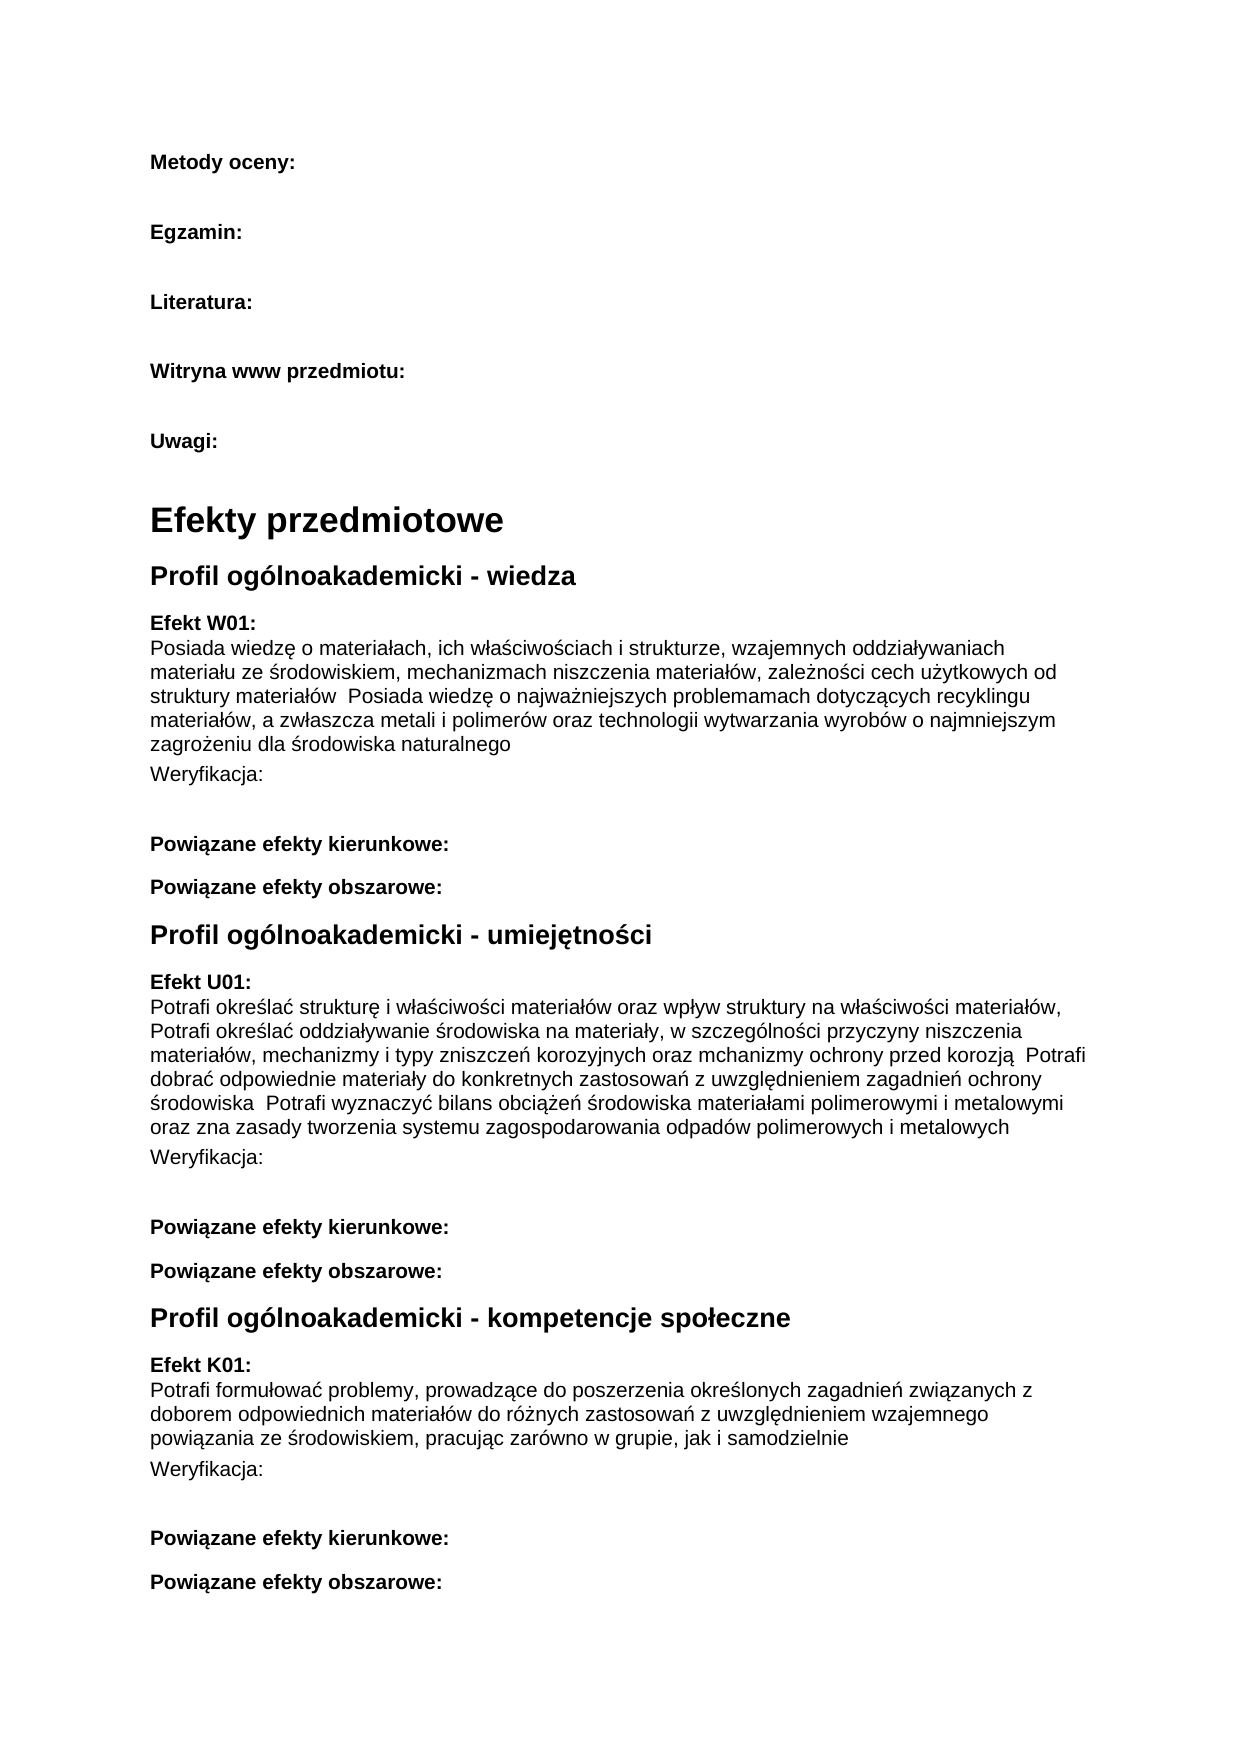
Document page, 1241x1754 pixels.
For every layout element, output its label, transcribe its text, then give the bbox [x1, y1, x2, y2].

text Powiązane efekty obszarowe: [150, 1570, 1090, 1594]
text Efekt W01: [150, 611, 1090, 634]
text Potrafi formułować problemy, prowadzące do poszerzenia określonych zagadnień związanych z doborem odpowiednich materiałów do różnych zastosowań z uwzględnieniem wzajemnego powiązania ze środowiskiem, pracując zarówno w grupie, jak i samodzielnie [150, 1378, 1090, 1450]
text Literatura: [150, 289, 1090, 313]
subtitle Profil ogólnoakademicki - wiedza [150, 559, 1090, 591]
text Potrafi określać strukturę i właściwości materiałów oraz wpływ struktury na właściwości materiałów, Potrafi określać oddziaływanie środowiska na materiały, w szczególności przyczyny niszczenia materiałów, mechanizmy i typy zniszczeń korozyjnych oraz mchanizmy ochrony przed korozją Potrafi dobrać odpowiednie materiały do konkretnych zastosowań z uwzględnieniem zagadnień ochrony środowiska Potrafi wyznaczyć bilans obciążeń środowiska materiałami polimerowymi i metalowymi oraz zna zasady tworzenia systemu zagospodarowania odpadów polimerowych i metalowych [150, 995, 1090, 1139]
text Witryna www przedmiotu: [150, 359, 1090, 383]
text Powiązane efekty obszarowe: [150, 1258, 1090, 1282]
text Posiada wiedzę o materiałach, ich właściwościach i strukturze, wzajemnych oddziaływaniach materiału ze środowiskiem, mechanizmach niszczenia materiałów, zależności cech użytkowych od struktury materiałów Posiada wiedzę o najważniejszych problemamach dotyczących recyklingu materiałów, a zwłaszcza metali i polimerów oraz technologii wytwarzania wyrobów o najmniejszym zagrożeniu dla środowiska naturalnego [150, 636, 1090, 755]
text Uwagi: [150, 429, 1090, 453]
text Powiązane efekty obszarowe: [150, 875, 1090, 899]
text Weryfikacja: [150, 1145, 1090, 1169]
text Powiązane efekty kierunkowe: [150, 1526, 1090, 1550]
text Weryfikacja: [150, 1456, 1090, 1480]
subtitle Profil ogólnoakademicki - umiejętności [150, 919, 1090, 950]
subtitle Profil ogólnoakademicki - kompetencje społeczne [150, 1302, 1090, 1333]
text Egzamin: [150, 220, 1090, 244]
text Powiązane efekty kierunkowe: [150, 831, 1090, 855]
text Efekt K01: [150, 1353, 1090, 1377]
subtitle Efekty przedmiotowe [150, 499, 1090, 540]
text Weryfikacja: [150, 762, 1090, 786]
text Efekt U01: [150, 970, 1090, 994]
text Metody oceny: [150, 150, 1090, 174]
text Powiązane efekty kierunkowe: [150, 1215, 1090, 1239]
